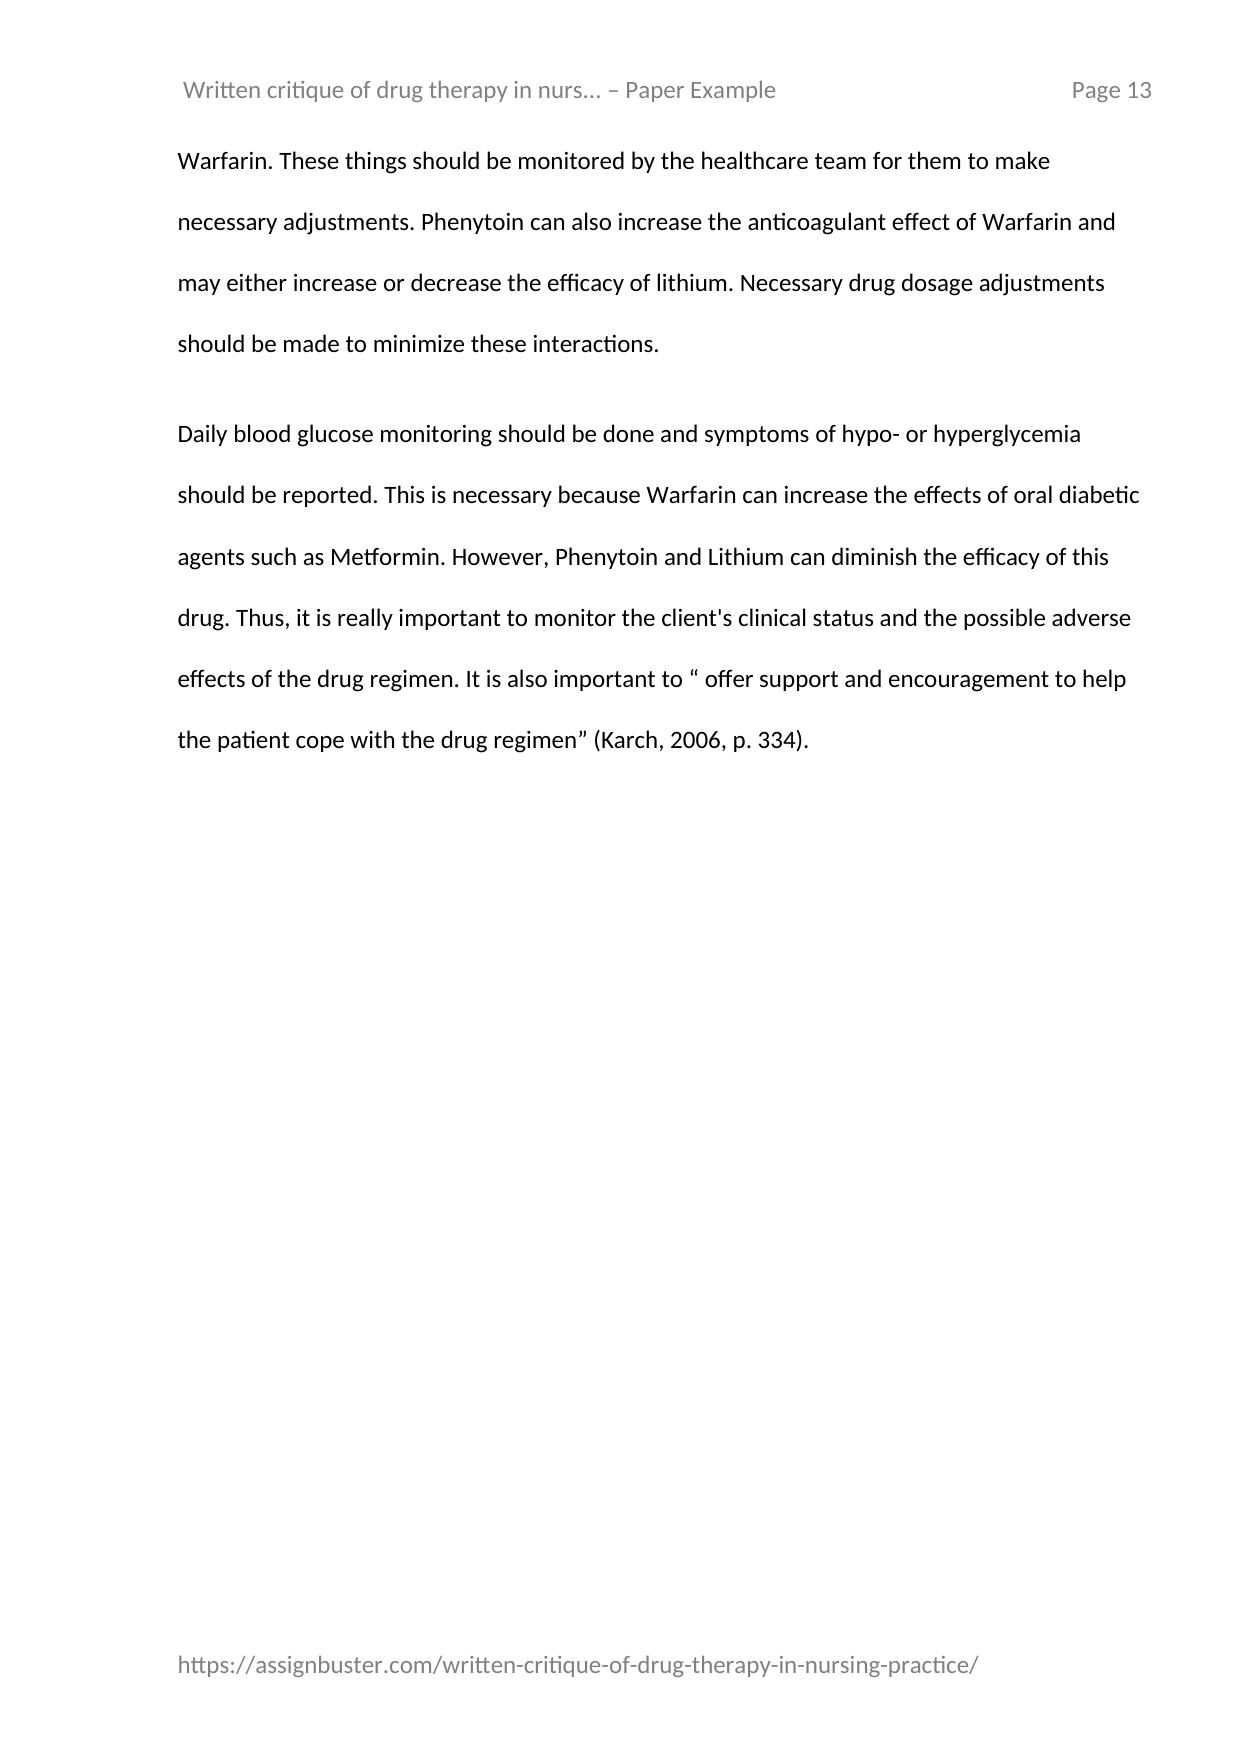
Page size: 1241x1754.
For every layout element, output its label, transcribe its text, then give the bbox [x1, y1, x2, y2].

text Daily blood glucose monitoring should be done and symptoms of hypo- or hyperglycemia should be reported. This is necessary because Warfarin can increase the effects of oral diabetic agents such as Metformin. However, Phenytoin and Lithium can diminish the efficacy of this drug. Thus, it is really important to monitor the client's clinical status and the possible adverse effects of the drug regimen. It is also important to “ offer support and encouragement to help the patient cope with the drug regimen” (Karch, 2006, p. 334). [177, 419, 1152, 754]
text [177, 145, 1152, 359]
